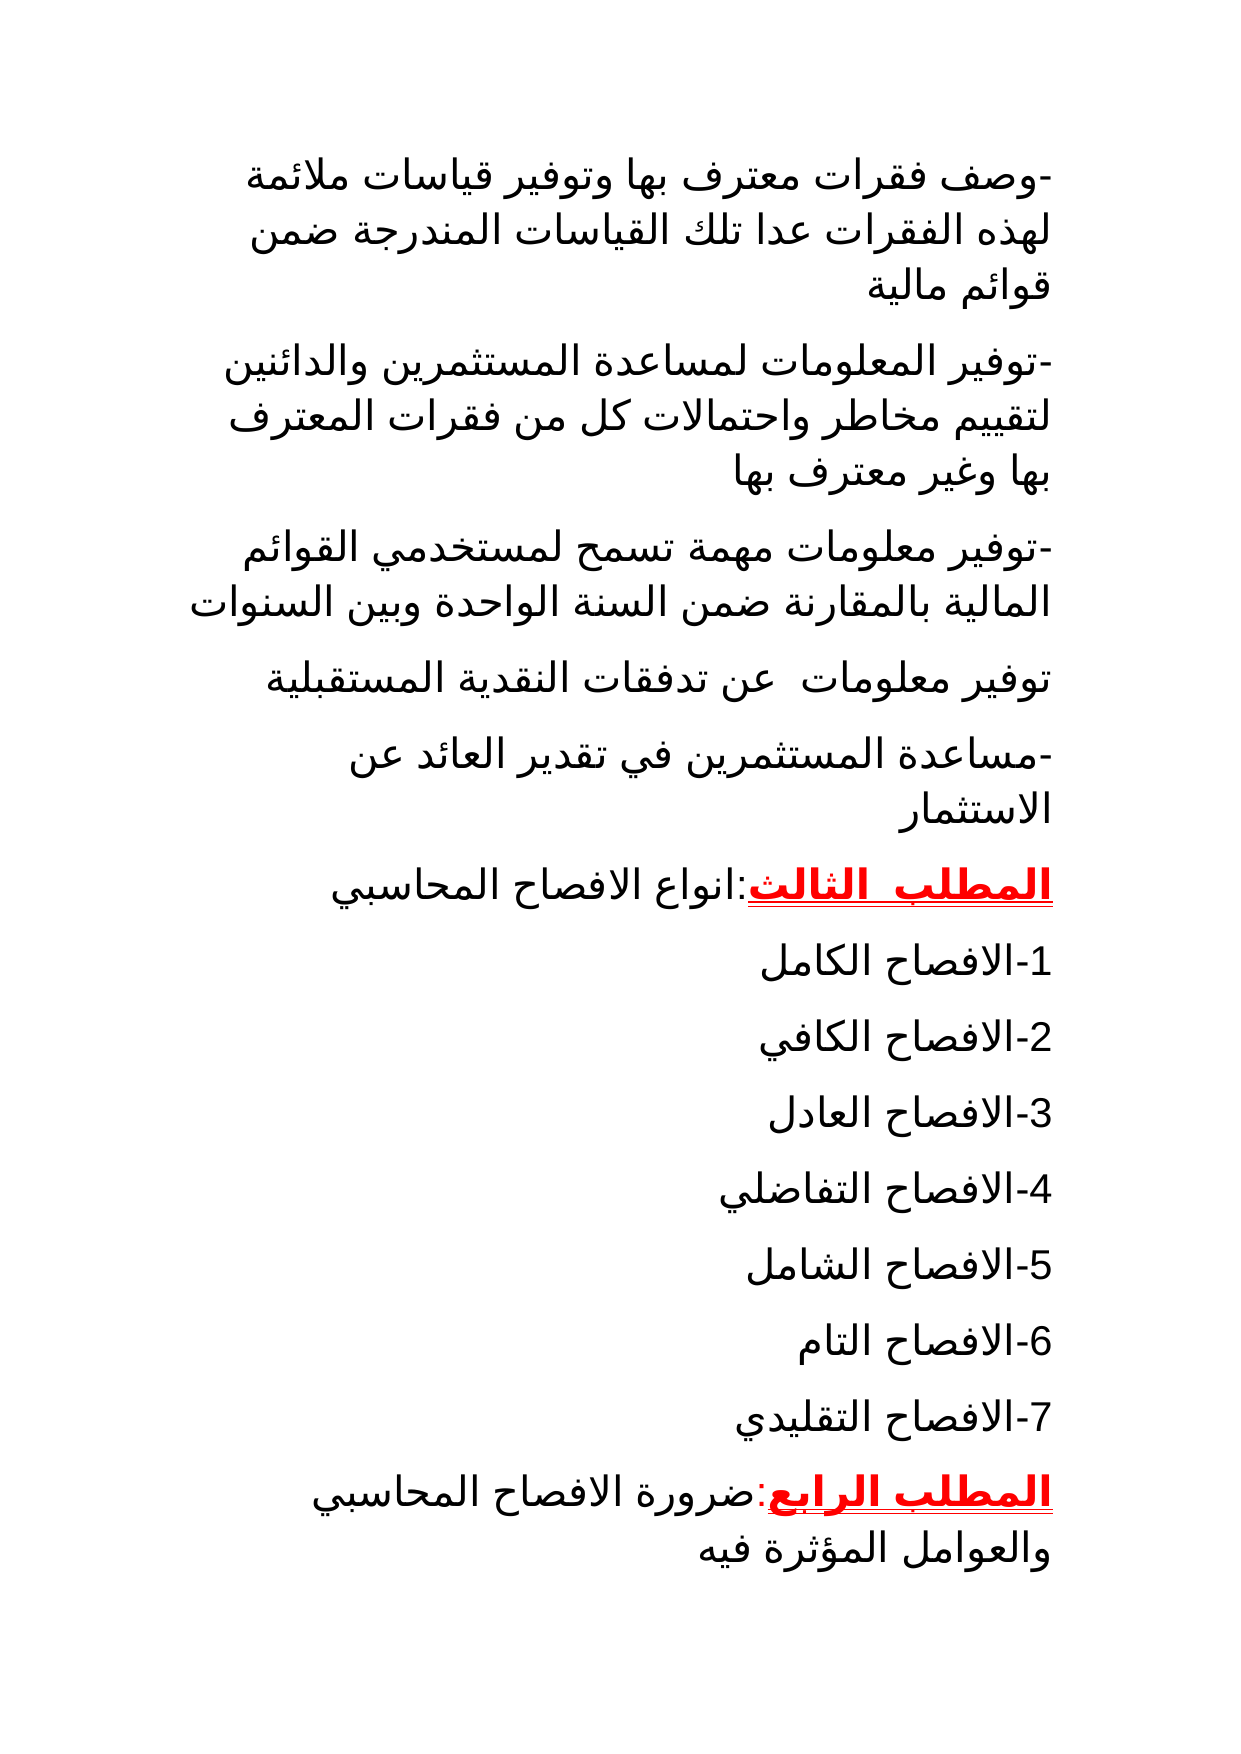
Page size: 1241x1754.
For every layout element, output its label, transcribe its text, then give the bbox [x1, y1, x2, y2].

text توفير معلومات عن تدفقات النقدية المستقبلية [187, 653, 1053, 701]
text 2-الافصاح الكافي [187, 1012, 1053, 1060]
text -توفير المعلومات لمساعدة المستثمرين والدائنين لتقييم مخاطر واحتمالات كل من فقرات المعترف بها وغير معترف بها [187, 336, 1053, 494]
text 4-الافصاح التفاضلي [187, 1164, 1053, 1212]
text 3-الافصاح العادل [187, 1088, 1053, 1136]
text -وصف فقرات معترف بها وتوفير قياسات ملائمة لهذه الفقرات عدا تلك القياسات المندرجة ضمن قوائم مالية [187, 150, 1053, 308]
text -مساعدة المستثمرين في تقدير العائد عن الاستثمار [187, 729, 1053, 832]
text 1-الافصاح الكامل [187, 936, 1053, 984]
text المطلب الثالث:انواع الافصاح المحاسبي [187, 860, 1053, 908]
text 5-الافصاح الشامل [187, 1240, 1053, 1288]
text 6-الافصاح التام [187, 1316, 1053, 1364]
text 7-الافصاح التقليدي [187, 1392, 1053, 1440]
text -توفير معلومات مهمة تسمح لمستخدمي القوائم المالية بالمقارنة ضمن السنة الواحدة وبين السنوات [187, 522, 1053, 625]
text المطلب الرابع:ضرورة الافصاح المحاسبي والعوامل المؤثرة فيه [187, 1468, 1053, 1571]
